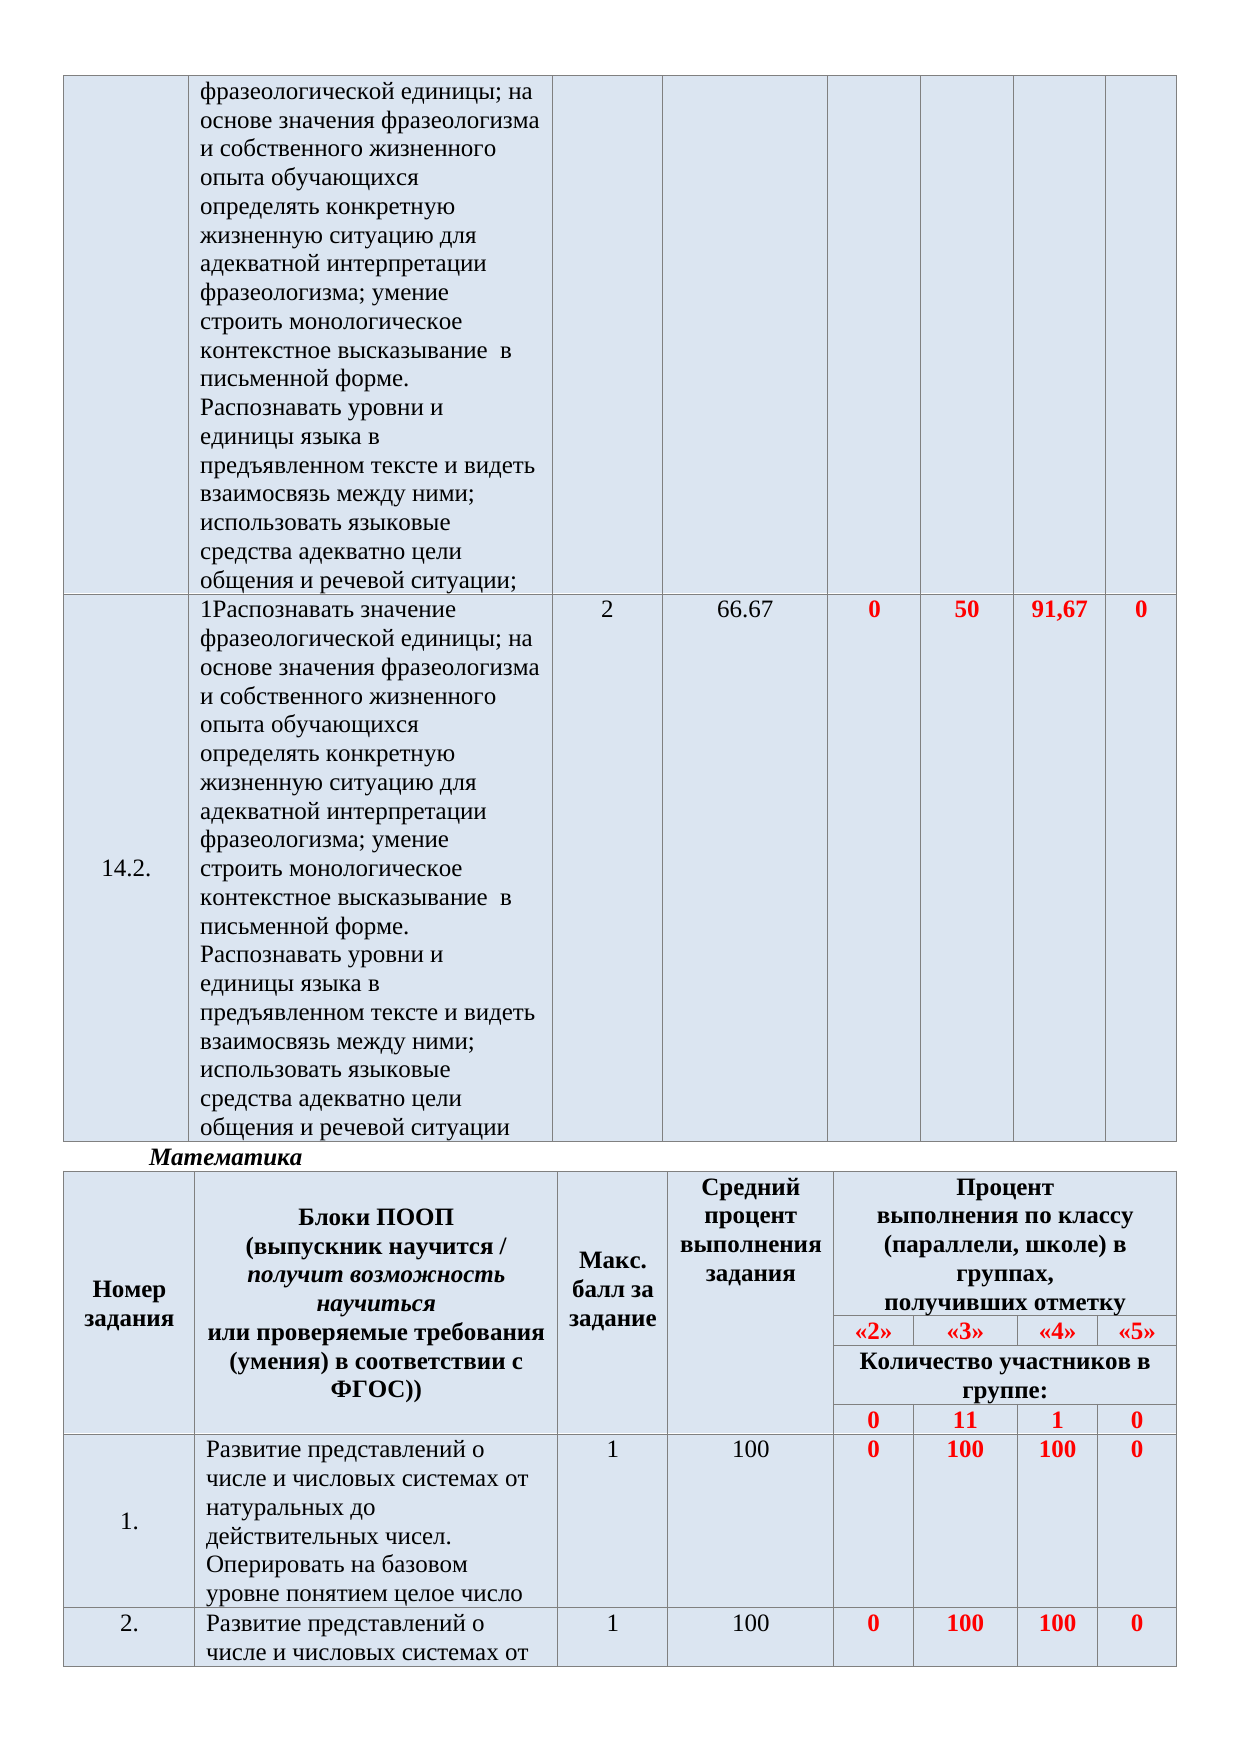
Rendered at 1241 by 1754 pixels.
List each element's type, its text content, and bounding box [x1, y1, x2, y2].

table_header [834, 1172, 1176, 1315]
text Математика [75, 1142, 1165, 1171]
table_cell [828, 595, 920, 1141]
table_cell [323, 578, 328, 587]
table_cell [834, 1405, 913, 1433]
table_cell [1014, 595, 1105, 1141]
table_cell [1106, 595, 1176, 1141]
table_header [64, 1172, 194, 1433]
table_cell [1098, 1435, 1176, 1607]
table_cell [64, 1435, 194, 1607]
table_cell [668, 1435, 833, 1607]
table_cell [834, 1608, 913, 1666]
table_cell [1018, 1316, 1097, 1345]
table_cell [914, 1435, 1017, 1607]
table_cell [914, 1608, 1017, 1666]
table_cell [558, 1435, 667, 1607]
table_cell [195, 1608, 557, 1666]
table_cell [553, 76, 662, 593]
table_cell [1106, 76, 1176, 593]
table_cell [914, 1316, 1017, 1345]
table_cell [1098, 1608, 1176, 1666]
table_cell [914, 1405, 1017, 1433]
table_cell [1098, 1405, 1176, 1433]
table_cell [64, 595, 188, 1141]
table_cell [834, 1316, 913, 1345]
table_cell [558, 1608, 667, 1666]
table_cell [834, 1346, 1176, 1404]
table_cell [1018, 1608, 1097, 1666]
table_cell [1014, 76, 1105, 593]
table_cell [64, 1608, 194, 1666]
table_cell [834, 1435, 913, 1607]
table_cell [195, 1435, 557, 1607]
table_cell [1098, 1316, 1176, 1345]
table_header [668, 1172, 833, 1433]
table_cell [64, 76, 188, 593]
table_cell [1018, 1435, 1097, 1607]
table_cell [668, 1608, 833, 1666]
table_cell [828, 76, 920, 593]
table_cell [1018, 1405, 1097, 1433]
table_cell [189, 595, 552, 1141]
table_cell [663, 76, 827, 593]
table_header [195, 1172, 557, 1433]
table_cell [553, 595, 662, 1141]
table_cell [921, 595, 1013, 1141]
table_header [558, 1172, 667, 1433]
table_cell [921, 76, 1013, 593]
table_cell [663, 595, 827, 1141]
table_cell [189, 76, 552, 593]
